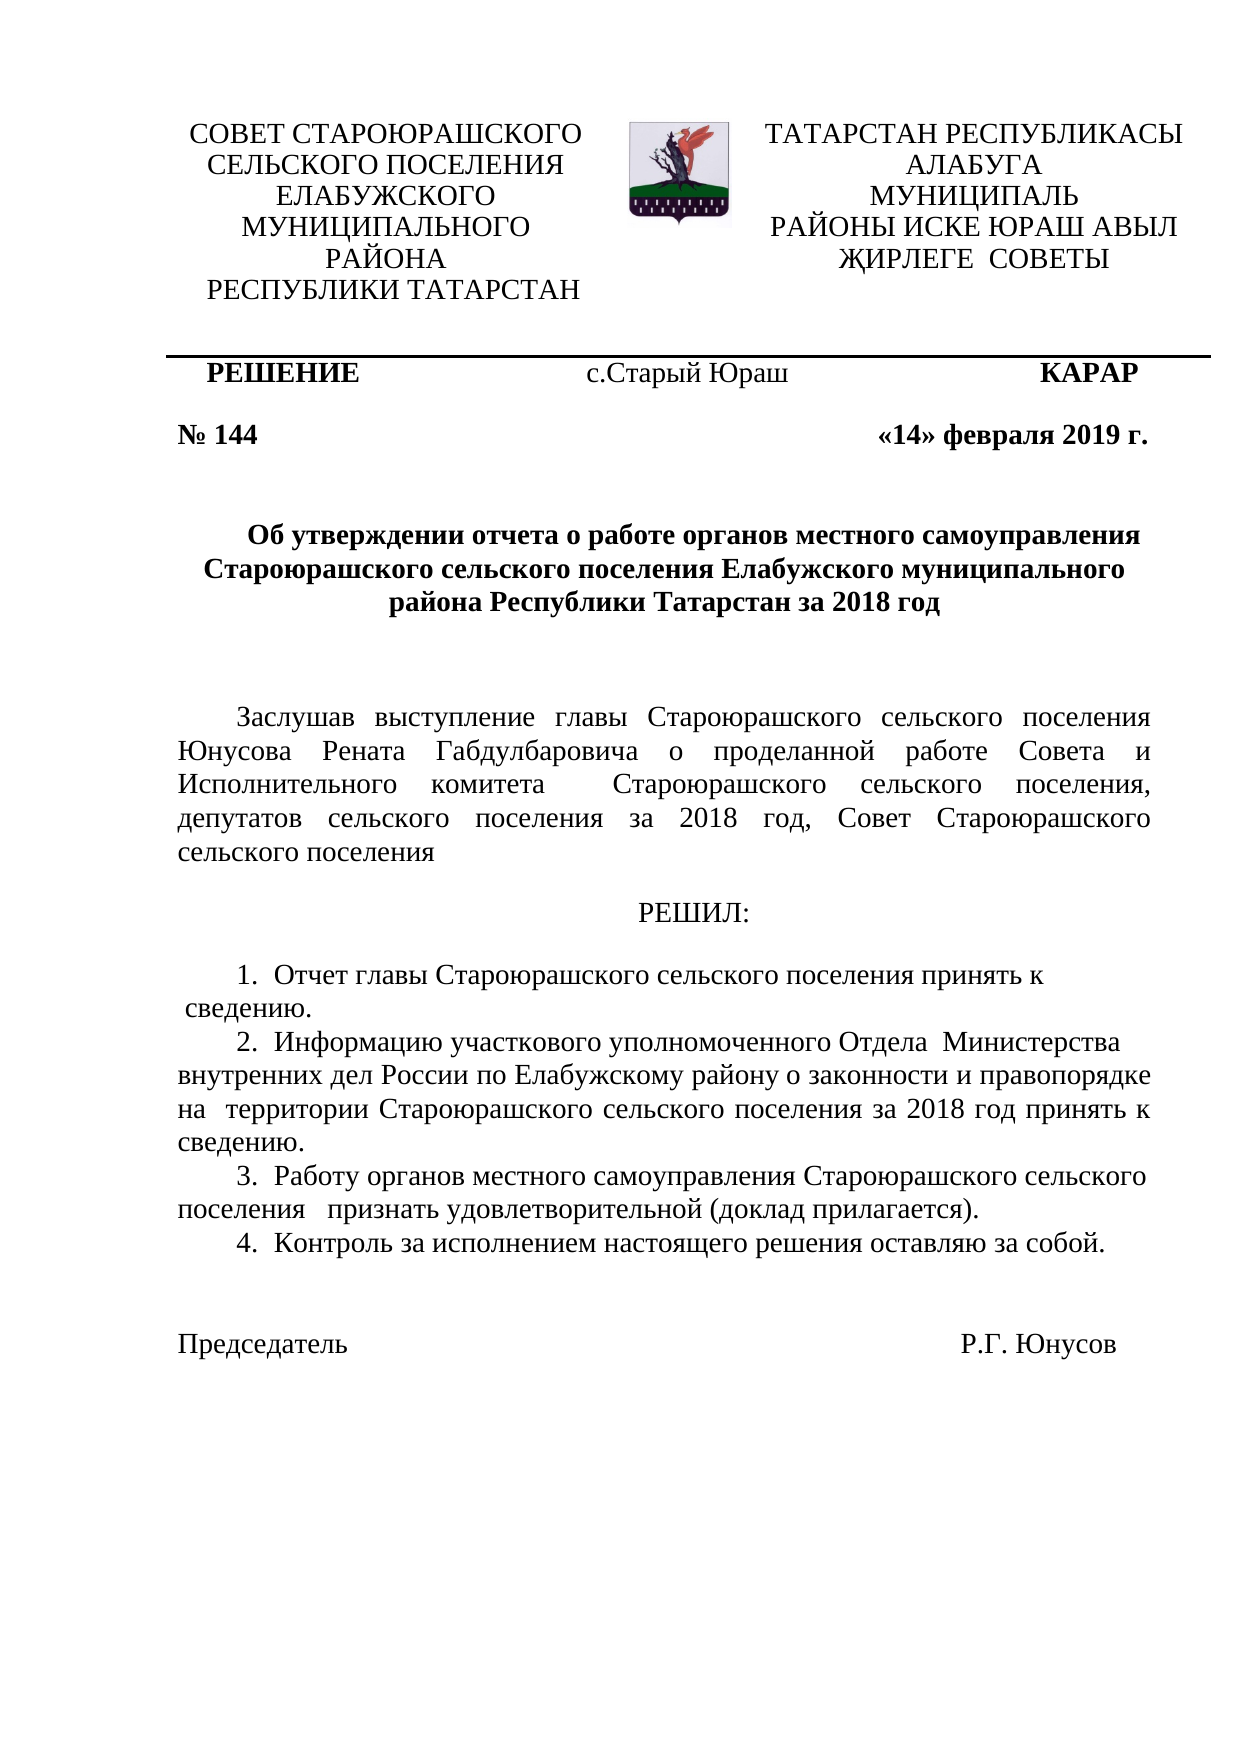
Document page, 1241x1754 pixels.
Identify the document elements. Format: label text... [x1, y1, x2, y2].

text Председатель Р.Г. Юнусов [177, 1326, 1152, 1359]
table_header СОВЕТ СТАРОЮРАШСКОГО СЕЛЬСКОГО ПОСЕЛЕНИЯ ЕЛАБУЖСКОГО МУНИЦИПАЛЬНОГО РАЙОНА РЕСПУБЛИКИ ТАТАРСТАН [166, 118, 605, 354]
table_header [605, 118, 737, 354]
list Работу органов местного самоуправления Староюрашского сельского [236, 1158, 1152, 1192]
text внутренних дел России по Елабужскому району о законности и правопорядке на территории Староюрашского сельского поселения за 2018 год принять к сведению. [177, 1057, 1152, 1158]
text Об утверждении отчета о работе органов местного самоуправления Староюрашского сельского поселения Елабужского муниципального района Республики Татарстан за 2018 год [177, 517, 1152, 618]
text № 144 «14» февраля 2019 г. [177, 417, 1152, 450]
text РЕШЕНИЕ с.Старый Юраш КАРАР [177, 358, 1152, 389]
picture [627, 118, 732, 228]
text поселения признать удовлетворительной (доклад прилагается). [177, 1192, 1152, 1225]
text Заслушав выступление главы Староюрашского сельского поселения Юнусова Рената Габдулбаровича о проделанной работе Совета и Исполнительного комитета Староюрашского сельского поселения, депутатов сельского поселения за 2018 год, Совет Староюрашского сельского поселения [177, 699, 1152, 867]
list Информацию участкового уполномоченного Отдела Министерства [236, 1024, 1152, 1057]
text сведению. [177, 990, 1152, 1024]
list Отчет главы Староюрашского сельского поселения принять к [236, 957, 1152, 990]
list Контроль за исполнением настоящего решения оставляю за собой. [236, 1225, 1152, 1259]
table_header ТАТАРСТАН РЕСПУБЛИКАСЫ АЛАБУГА МУНИЦИПАЛЬ РАЙОНЫ ИСКЕ ЮРАШ АВЫЛ ҖИРЛЕГЕ СОВЕТЫ [737, 118, 1211, 354]
text РЕШИЛ: [177, 895, 1152, 957]
